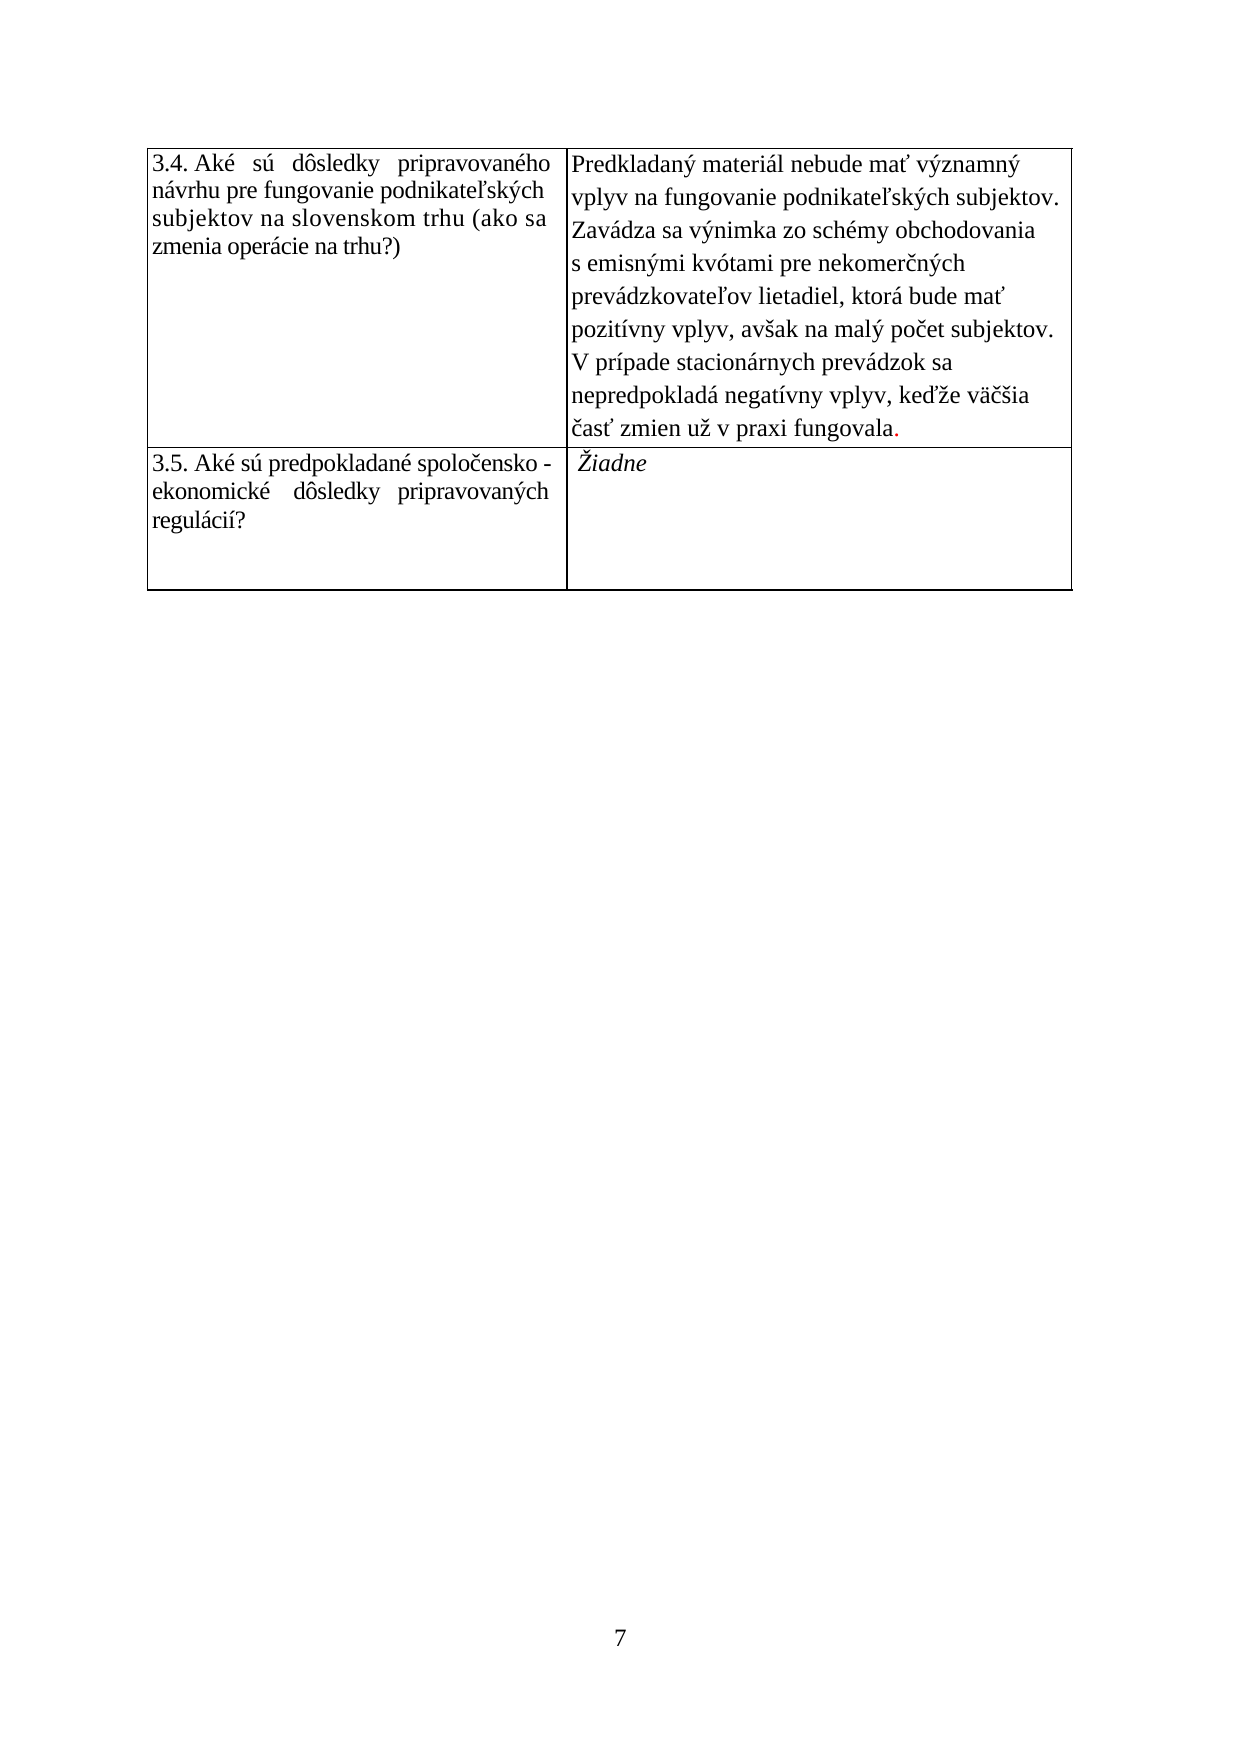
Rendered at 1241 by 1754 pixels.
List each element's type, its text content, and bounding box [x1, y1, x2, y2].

table_cell 3.5. Aké sú predpokladané spoločensko -ekonomické dôsledky pripravovaných regulácií? [148, 448, 566, 589]
table_cell Žiadne [568, 448, 1071, 589]
table_cell 3.4. Aké sú dôsledky pripravovaného návrhu pre fungovanie podnikateľských subjektov na slovenskom trhu (ako sa zmenia operácie na trhu?) [148, 149, 566, 447]
table_cell Predkladaný materiál nebude mať významný vplyv na fungovanie podnikateľských subjektov. Zavádza sa výnimka zo schémy obchodovania s emisnými kvótami pre nekomerčných prevádzkovateľov lietadiel, ktorá bude mať pozitívny vplyv, avšak na malý počet subjektov. V prípade stacionárnych prevádzok sa nepredpokladá negatívny vplyv, keďže väčšia časť zmien už v praxi fungovala. [568, 149, 1071, 447]
